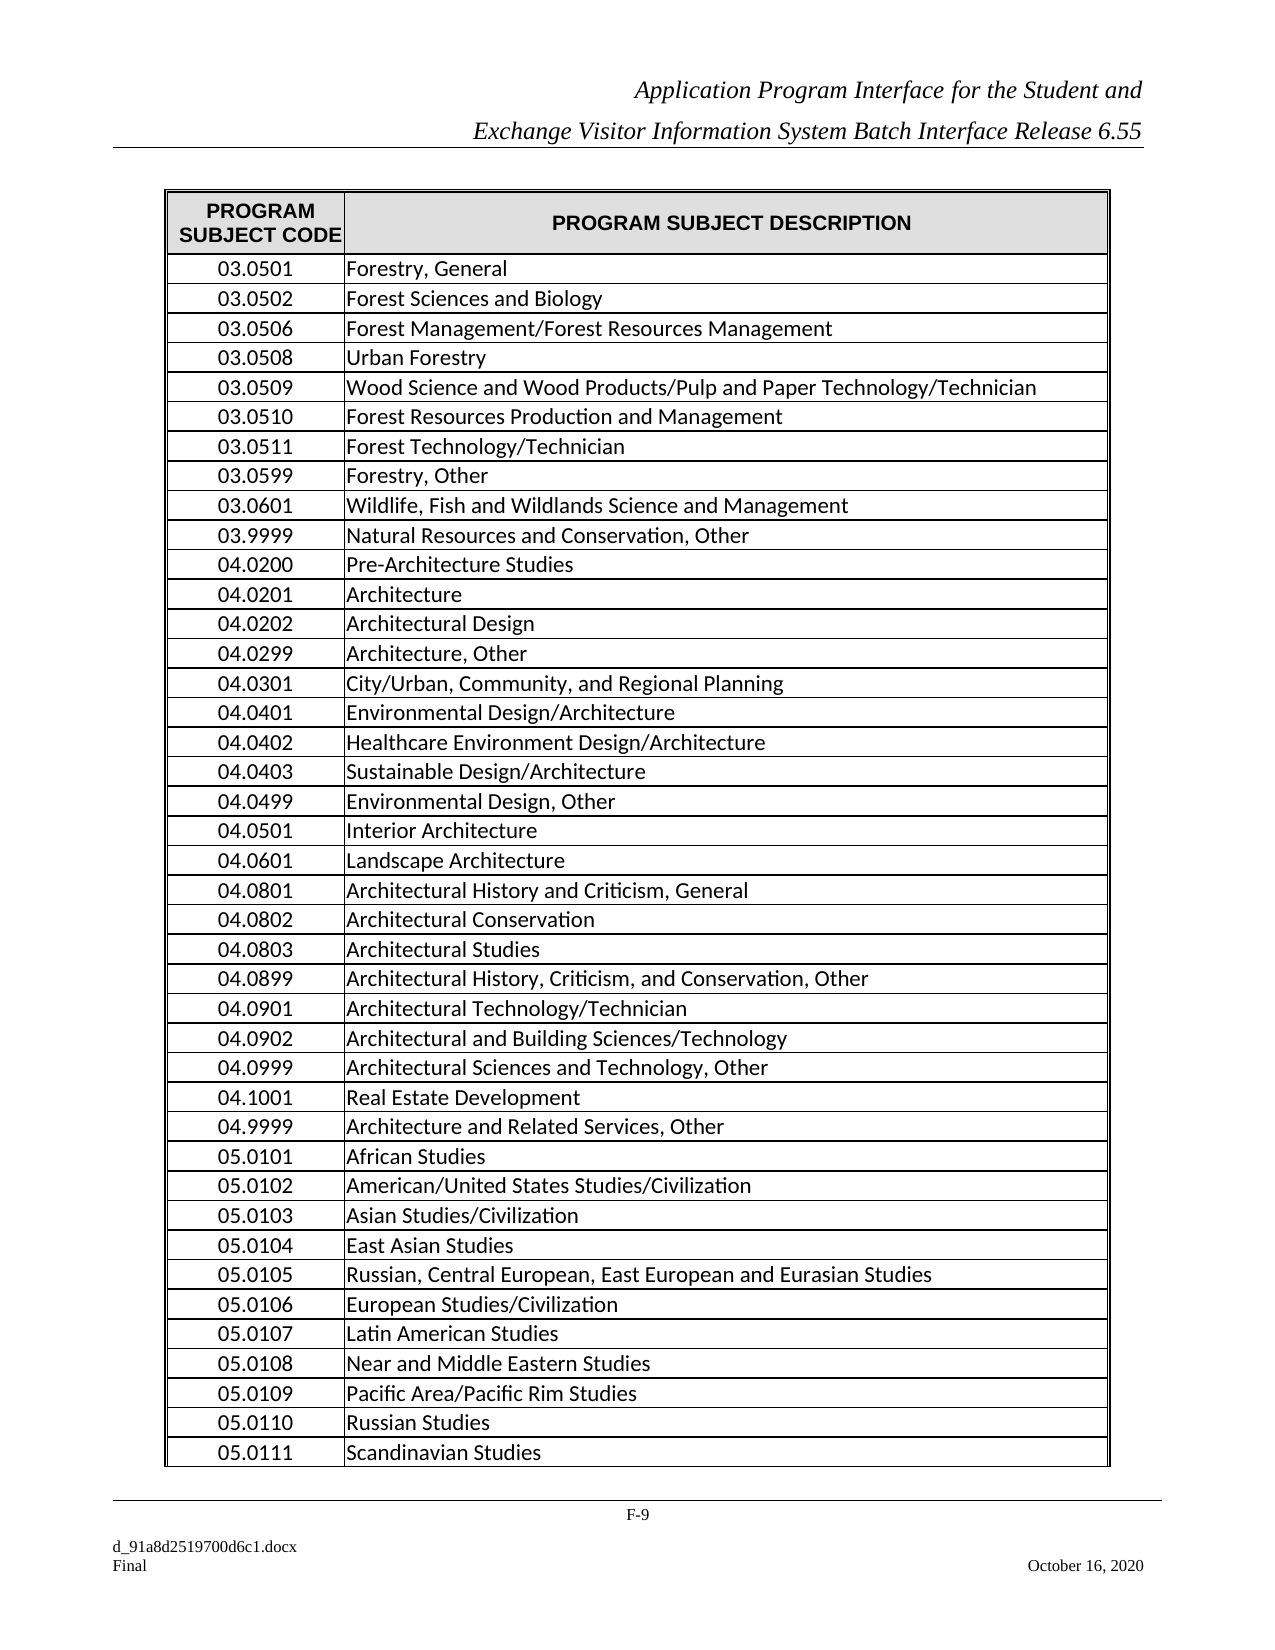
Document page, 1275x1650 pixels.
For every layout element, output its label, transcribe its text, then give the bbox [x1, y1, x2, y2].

table_cell 04.0801 [168, 876, 344, 904]
table_cell Forest Resources Production and Management [345, 402, 1107, 430]
table_cell 05.0108 [168, 1349, 344, 1377]
table_cell 05.0111 [168, 1438, 344, 1466]
table_cell 04.0999 [168, 1053, 344, 1081]
table_cell 04.0401 [168, 698, 344, 726]
table_cell 04.0901 [168, 994, 344, 1022]
table_cell Wildlife, Fish and Wildlands Science and Management [345, 491, 1107, 519]
table_cell 05.0101 [168, 1142, 344, 1170]
table_cell 04.0601 [168, 846, 344, 874]
table_cell Near and Middle Eastern Studies [345, 1349, 1107, 1377]
table_cell Architectural Design [345, 610, 1107, 637]
table_cell Russian, Central European, East European and Eurasian Studies [345, 1260, 1107, 1288]
table_cell Architectural Studies [345, 935, 1107, 963]
table_cell Natural Resources and Conservation, Other [345, 521, 1107, 549]
table_cell Environmental Design/Architecture [345, 698, 1107, 726]
table_cell African Studies [345, 1142, 1107, 1170]
table_cell 03.0509 [168, 373, 344, 401]
table_cell 05.0103 [168, 1201, 344, 1229]
table_cell 04.0301 [168, 669, 344, 697]
table_cell 04.0803 [168, 935, 344, 963]
table_cell 04.0202 [168, 610, 344, 637]
table_cell Latin American Studies [345, 1320, 1107, 1347]
table_cell 03.0511 [168, 432, 344, 460]
table_cell Scandinavian Studies [345, 1438, 1107, 1466]
table_cell Pacific Area/Pacific Rim Studies [345, 1379, 1107, 1407]
table_cell 03.0599 [168, 462, 344, 489]
table_cell 03.0510 [168, 402, 344, 430]
table_cell Forest Sciences and Biology [345, 284, 1107, 312]
table_cell 03.0508 [168, 343, 344, 371]
table_cell 05.0106 [168, 1290, 344, 1318]
table_cell 04.0403 [168, 757, 344, 785]
table_cell 05.0102 [168, 1172, 344, 1199]
table_cell Architectural History, Criticism, and Conservation, Other [345, 965, 1107, 992]
table_cell Interior Architecture [345, 817, 1107, 844]
table_cell 05.0110 [168, 1408, 344, 1436]
table_cell Architecture [345, 580, 1107, 608]
table_cell 04.0501 [168, 817, 344, 844]
table_cell 05.0104 [168, 1231, 344, 1259]
table_cell Architectural Technology/Technician [345, 994, 1107, 1022]
table_cell 04.9999 [168, 1112, 344, 1140]
table_cell Architectural History and Criticism, General [345, 876, 1107, 904]
table_cell Architecture and Related Services, Other [345, 1112, 1107, 1140]
table_cell 03.0506 [168, 314, 344, 342]
table_cell Pre-Architecture Studies [345, 550, 1107, 578]
table_cell Architecture, Other [345, 639, 1107, 667]
table_cell 04.0899 [168, 965, 344, 992]
table_cell Environmental Design, Other [345, 787, 1107, 815]
table_cell Architectural Sciences and Technology, Other [345, 1053, 1107, 1081]
table_cell European Studies/Civilization [345, 1290, 1107, 1318]
table_cell Wood Science and Wood Products/Pulp and Paper Technology/Technician [345, 373, 1107, 401]
table_cell Real Estate Development [345, 1083, 1107, 1111]
table_cell 04.0802 [168, 905, 344, 933]
table_cell 05.0107 [168, 1320, 344, 1347]
table_cell Healthcare Environment Design/Architecture [345, 728, 1107, 756]
table_cell 03.0601 [168, 491, 344, 519]
table_cell Landscape Architecture [345, 846, 1107, 874]
table_cell 04.0201 [168, 580, 344, 608]
table_cell 05.0109 [168, 1379, 344, 1407]
table_cell American/United States Studies/Civilization [345, 1172, 1107, 1199]
table_cell Forest Management/Forest Resources Management [345, 314, 1107, 342]
table_header PROGRAM SUBJECT DESCRIPTION [345, 193, 1107, 253]
table_cell 04.0200 [168, 550, 344, 578]
table_cell Asian Studies/Civilization [345, 1201, 1107, 1229]
table_cell Sustainable Design/Architecture [345, 757, 1107, 785]
table_cell 04.0299 [168, 639, 344, 667]
table_header PROGRAM SUBJECT CODE [168, 193, 344, 253]
table_cell Forestry, Other [345, 462, 1107, 489]
table_cell Architectural Conservation [345, 905, 1107, 933]
table_cell 03.0501 [168, 255, 344, 282]
table_cell 04.1001 [168, 1083, 344, 1111]
table_cell 04.0402 [168, 728, 344, 756]
table_cell Architectural and Building Sciences/Technology [345, 1024, 1107, 1052]
table_cell Russian Studies [345, 1408, 1107, 1436]
table_cell 05.0105 [168, 1260, 344, 1288]
table_cell Forest Technology/Technician [345, 432, 1107, 460]
table_cell Forestry, General [345, 255, 1107, 282]
table_cell East Asian Studies [345, 1231, 1107, 1259]
table_cell 03.9999 [168, 521, 344, 549]
table_cell 03.0502 [168, 284, 344, 312]
table_cell Urban Forestry [345, 343, 1107, 371]
table_cell City/Urban, Community, and Regional Planning [345, 669, 1107, 697]
table_cell 04.0902 [168, 1024, 344, 1052]
table_cell 04.0499 [168, 787, 344, 815]
